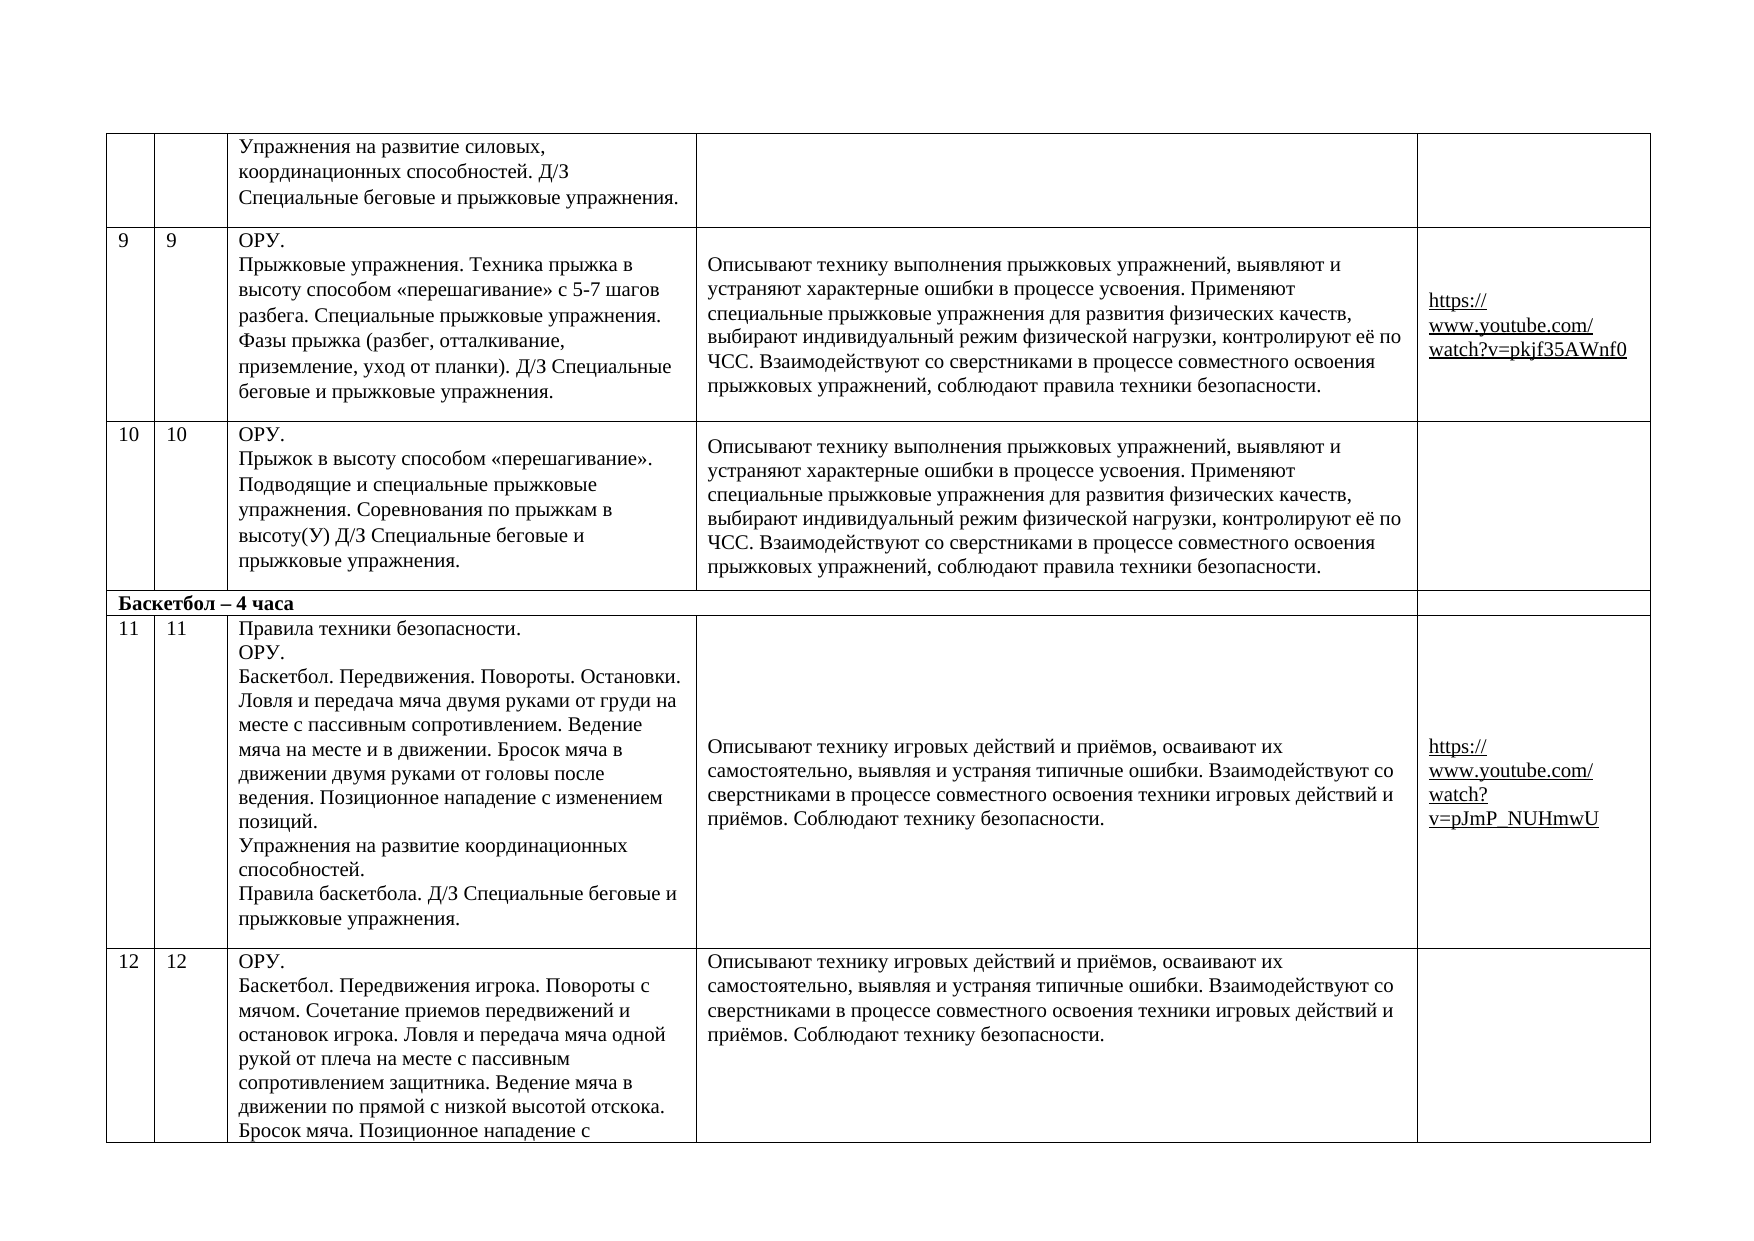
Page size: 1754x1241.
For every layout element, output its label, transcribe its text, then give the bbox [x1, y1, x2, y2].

table_cell 11 [155, 616, 227, 948]
table_cell Описывают технику выполнения прыжковых упражнений, выявляют и устраняют характерные ошибки в процессе усвоения. Применяют специальные прыжковые упражнения для развития физических качеств, выбирают индивидуальный режим физической нагрузки, контролируют её по ЧСС. Взаимодействуют со сверстниками в процессе совместного освоения прыжковых упражнений, соблюдают правила техники безопасности. [697, 422, 1417, 590]
table_cell 12 [155, 949, 227, 1142]
table_cell ОРУ. Прыжок в высоту способом «перешагивание». Подводящие и специальные прыжковые упражнения. Соревнования по прыжкам в высоту(У) Д/З Специальные беговые и прыжковые упражнения. [228, 422, 696, 590]
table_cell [697, 134, 1417, 227]
table_cell 8 [107, 134, 154, 227]
table_cell Правила техники безопасности. ОРУ. Баскетбол. Передвижения. Повороты. Остановки. Ловля и передача мяча двумя руками от груди на месте с пассивным сопротивлением. Ведение мяча на месте и в движении. Бросок мяча в движении двумя руками от головы после ведения. Позиционное нападение с изменением позиций. Упражнения на развитие координационных способностей. Правила баскетбола. Д/З Специальные беговые и прыжковые упражнения. [228, 616, 696, 948]
table_cell 11 [107, 616, 154, 948]
table_cell [1418, 949, 1650, 1142]
table_cell 10 [107, 422, 154, 590]
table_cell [228, 134, 696, 227]
table_cell 12 [107, 949, 154, 1142]
table_cell Описывают технику выполнения прыжковых упражнений, выявляют и устраняют характерные ошибки в процессе усвоения. Применяют специальные прыжковые упражнения для развития физических качеств, выбирают индивидуальный режим физической нагрузки, контролируют её по ЧСС. Взаимодействуют со сверстниками в процессе совместного освоения прыжковых упражнений, соблюдают правила техники безопасности. [697, 228, 1417, 421]
table_cell https://www.youtube.com/watch?v=pJmP_NUHmwU [1418, 616, 1650, 948]
table_cell [1418, 591, 1650, 615]
table_cell 8 [155, 134, 227, 227]
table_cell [1418, 134, 1650, 227]
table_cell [228, 949, 696, 1142]
table_cell [1418, 422, 1650, 590]
table_cell 10 [155, 422, 227, 590]
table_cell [697, 949, 1417, 1142]
table_cell Баскетбол – 4 часа [107, 591, 1417, 615]
table_cell 9 [107, 228, 154, 421]
table_cell https://www.youtube.com/watch?v=pkjf35AWnf0 [1418, 228, 1650, 421]
table_cell 9 [155, 228, 227, 421]
table_cell ОРУ. Прыжковые упражнения. Техника прыжка в высоту способом «перешагивание» с 5-7 шагов разбега. Специальные прыжковые упражнения. Фазы прыжка (разбег, отталкивание, приземление, уход от планки). Д/З Специальные беговые и прыжковые упражнения. [228, 228, 696, 421]
